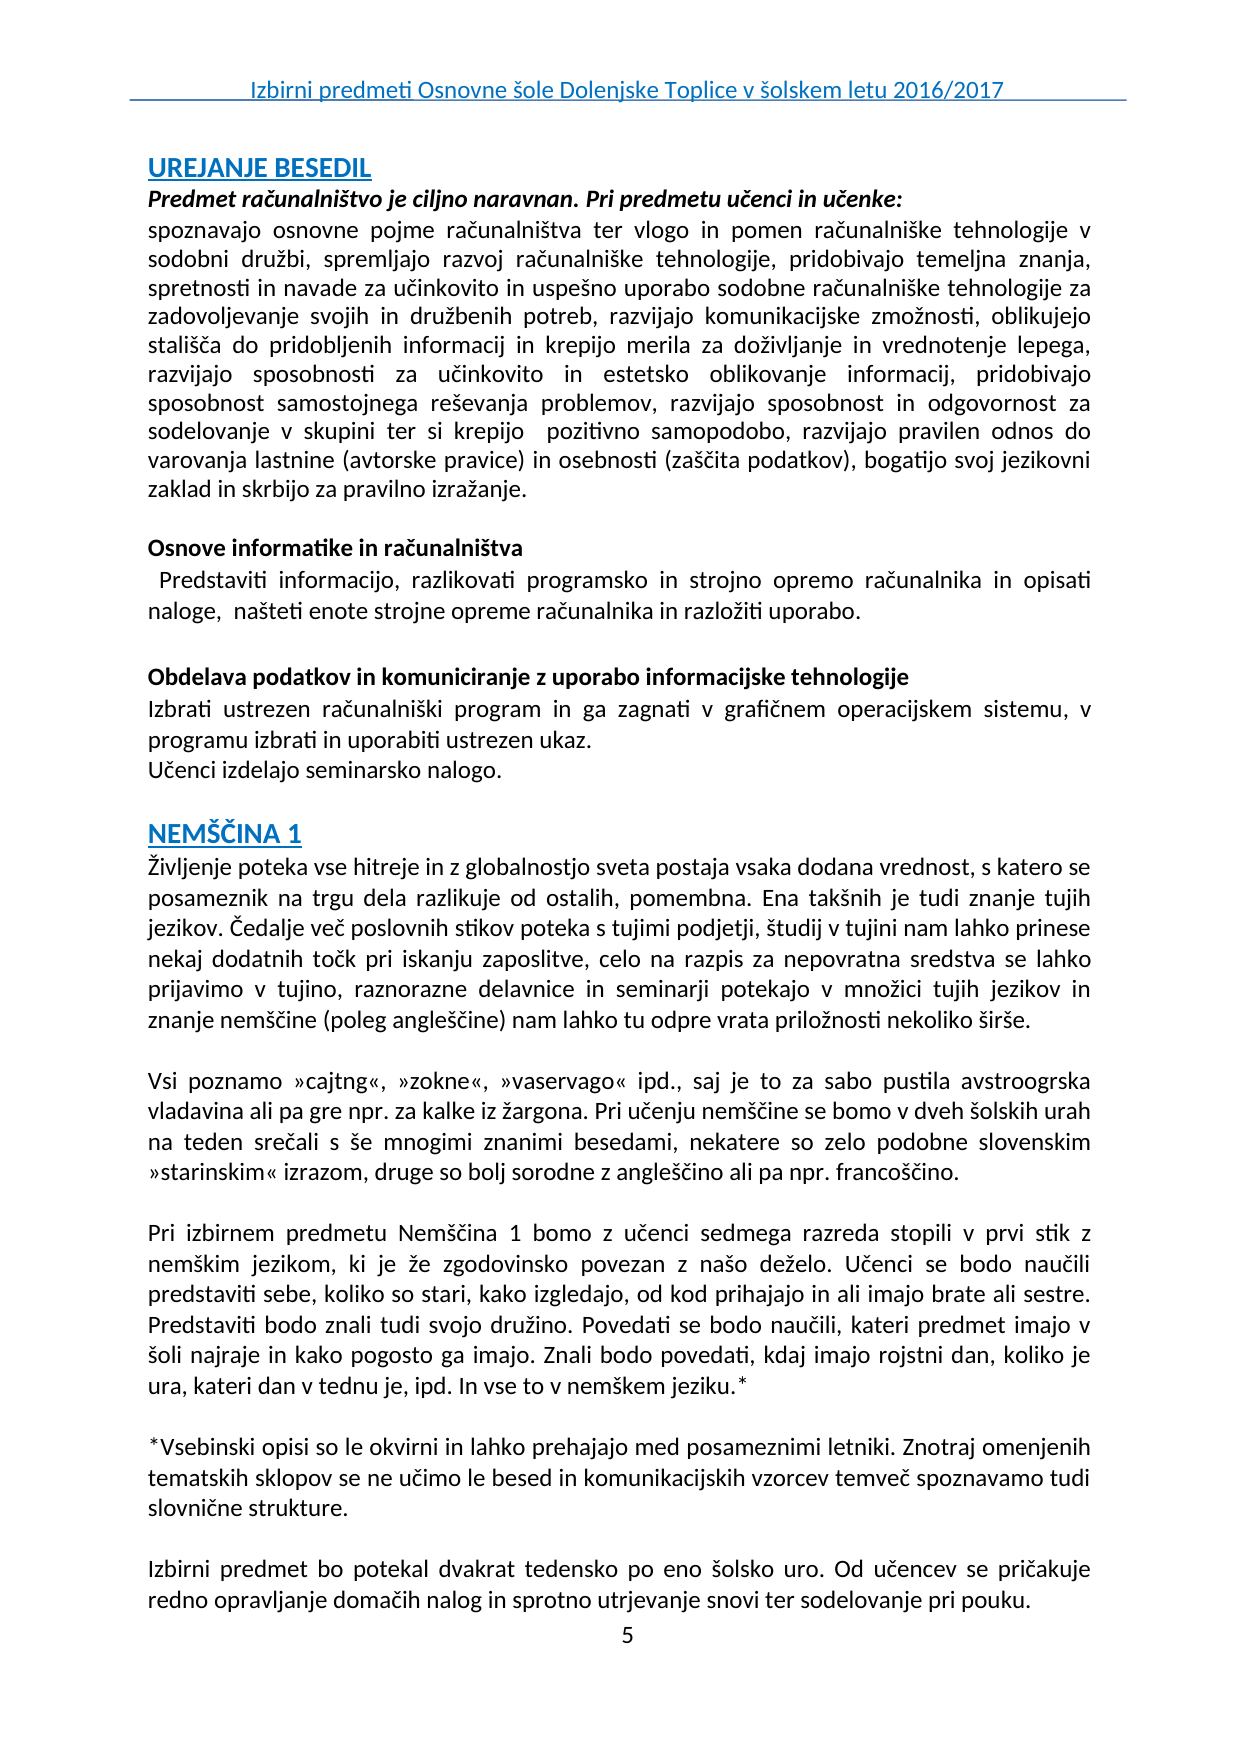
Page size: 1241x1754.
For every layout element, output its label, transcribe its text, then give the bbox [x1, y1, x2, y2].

text UREJANJE BESEDIL [148, 149, 1092, 184]
text spoznavajo osnovne pojme računalništva ter vlogo in pomen računalniške tehnologije v sodobni družbi, spremljajo razvoj računalniške tehnologije, pridobivajo temeljna znanja, spretnosti in navade za učinkovito in uspešno uporabo sodobne računalniške tehnologije za zadovoljevanje svojih in družbenih potreb, razvijajo komunikacijske zmožnosti, oblikujejo stališča do pridobljenih informacij in krepijo merila za doživljanje in vrednotenje lepega, razvijajo sposobnosti za učinkovito in estetsko oblikovanje informacij, pridobivajo sposobnost samostojnega reševanja problemov, razvijajo sposobnost in odgovornost za sodelovanje v skupini ter si krepijo pozitivno samopodobo, razvijajo pravilen odnos do varovanja lastnine (avtorske pravice) in osebnosti (zaščita podatkov), bogatijo svoj jezikovni zaklad in skrbijo za pravilno izražanje. [148, 216, 1092, 503]
text Izbirni predmet bo potekal dvakrat tedensko po eno šolsko uro. Od učencev se pričakuje redno opravljanje domačih nalog in sprotno utrjevanje snovi ter sodelovanje pri pouku. [148, 1553, 1092, 1614]
text Izbrati ustrezen računalniški program in ga zagnati v grafičnem operacijskem sistemu, v programu izbrati in uporabiti ustrezen ukaz. [148, 693, 1092, 754]
text Življenje poteka vse hitreje in z globalnostjo sveta postaja vsaka dodana vrednost, s katero se posameznik na trgu dela razlikuje od ostalih, pomembna. Ena takšnih je tudi znanje tujih jezikov. Čedalje več poslovnih stikov poteka s tujimi podjetji, študij v tujini nam lahko prinese nekaj dodatnih točk pri iskanju zaposlitve, celo na razpis za nepovratna sredstva se lahko prijavimo v tujino, raznorazne delavnice in seminarji potekajo v množici tujih jezikov in znanje nemščine (poleg angleščine) nam lahko tu odpre vrata priložnosti nekoliko širše. [148, 851, 1092, 1034]
text Predmet računalništvo je ciljno naravnan. Pri predmetu učenci in učenke: [148, 184, 1094, 214]
text Vsi poznamo »cajtng«, »zokne«, »vaservago« ipd., saj je to za sabo pustila avstroogrska vladavina ali pa gre npr. za kalke iz žargona. Pri učenju nemščine se bomo v dveh šolskih urah na teden srečali s še mnogimi znanimi besedami, nekatere so zelo podobne slovenskim »starinskim« izrazom, druge so bolj sorodne z angleščino ali pa npr. francoščino. [148, 1065, 1092, 1187]
text Osnove informatike in računalništva [148, 533, 1094, 562]
text Predstaviti informacijo, razlikovati programsko in strojno opremo računalnika in opisati naloge, našteti enote strojne opreme računalnika in razložiti uporabo. [148, 564, 1092, 626]
text NEMŠČINA 1 [148, 816, 1092, 851]
text Učenci izdelajo seminarsko nalogo. [148, 754, 1092, 785]
text *Vsebinski opisi so le okvirni in lahko prehajajo med posameznimi letniki. Znotraj omenjenih tematskih sklopov se ne učimo le besed in komunikacijskih vzorcev temveč spoznavamo tudi slovnične strukture. [148, 1431, 1092, 1523]
text Pri izbirnem predmetu Nemščina 1 bomo z učenci sedmega razreda stopili v prvi stik z nemškim jezikom, ki je že zgodovinsko povezan z našo deželo. Učenci se bodo naučili predstaviti sebe, koliko so stari, kako izgledajo, od kod prihajajo in ali imajo brate ali sestre. Predstaviti bodo znali tudi svojo družino. Povedati se bodo naučili, kateri predmet imajo v šoli najraje in kako pogosto ga imajo. Znali bodo povedati, kdaj imajo rojstni dan, koliko je ura, kateri dan v tednu je, ipd. In vse to v nemškem jeziku.* [148, 1217, 1092, 1401]
text Obdelava podatkov in komuniciranje z uporabo informacijske tehnologije [148, 662, 1094, 691]
